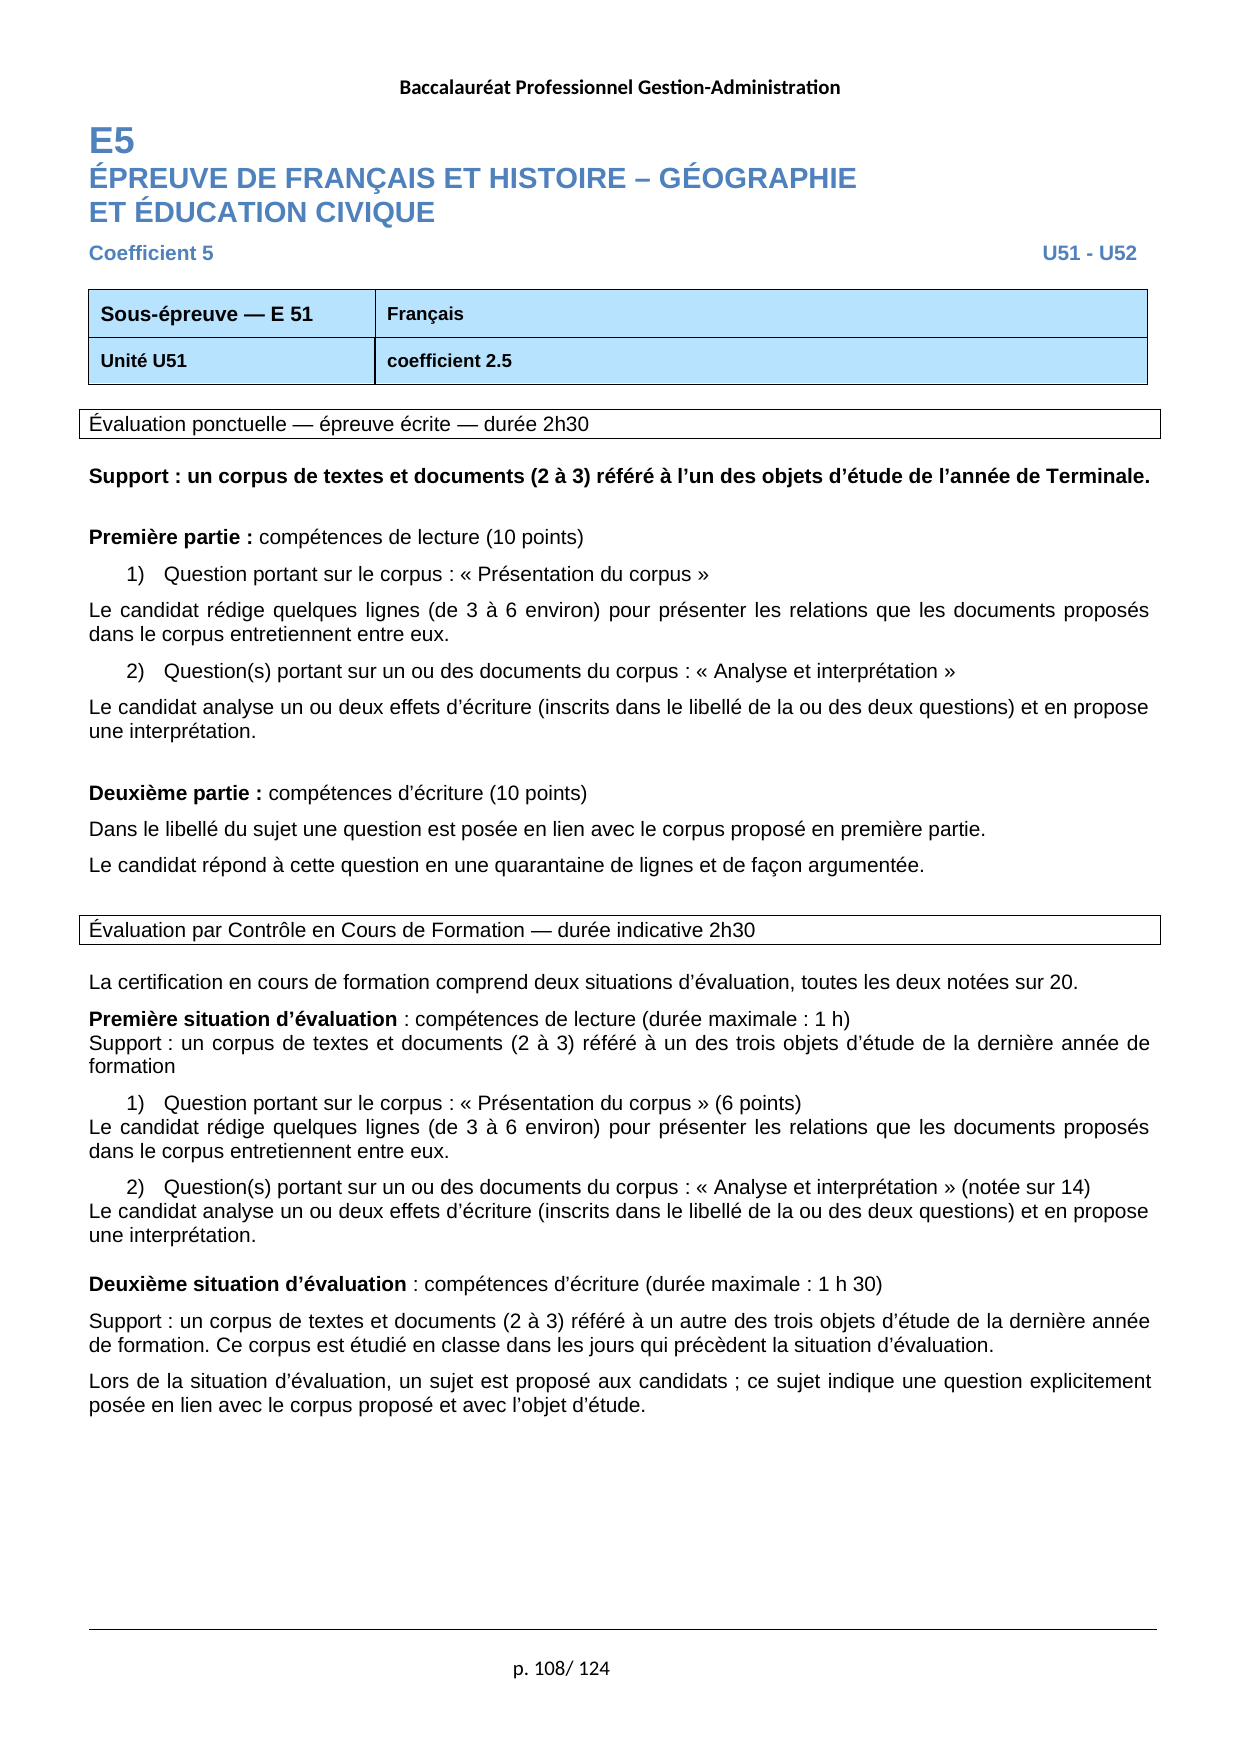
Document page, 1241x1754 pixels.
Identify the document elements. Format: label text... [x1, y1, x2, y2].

text et Éducation civique [89, 195, 1152, 228]
text Coefficient 5 U51 - U52 [89, 241, 1152, 265]
list Question(s) portant sur un ou des documents du corpus : « Analyse et interprétation » [126, 658, 1152, 682]
text Lors de la situation d’évaluation, un sujet est proposé aux candidats ; ce sujet indique une question explicitement posée en lien avec le corpus proposé et avec l’objet d’étude. [89, 1369, 1152, 1417]
text Le candidat répond à cette question en une quarantaine de lignes et de façon argumentée. [89, 853, 1152, 877]
text Deuxième situation d’évaluation : compétences d’écriture (durée maximale : 1 h 30) [89, 1272, 1152, 1296]
text E5 [89, 118, 1152, 161]
table_cell Unité U51 [89, 338, 374, 383]
text Support : un corpus de textes et documents (2 à 3) référé à un autre des trois objets d’étude de la dernière année de formation. Ce corpus est étudié en classe dans les jours qui précèdent la situation d’évaluation. [89, 1308, 1152, 1356]
text Deuxième partie : compétences d’écriture (10 points) [89, 780, 1152, 804]
text Le candidat analyse un ou deux effets d’écriture (inscrits dans le libellé de la ou des deux questions) et en propose une interprétation. [89, 695, 1152, 743]
table_header Français [376, 290, 1147, 337]
text Première partie : compétences de lecture (10 points) [89, 525, 1152, 549]
text Dans le libellé du sujet une question est posée en lien avec le corpus proposé en première partie. [89, 817, 1152, 841]
list Question portant sur le corpus : « Présentation du corpus » (6 points) [126, 1091, 1152, 1115]
text La certification en cours de formation comprend deux situations d’évaluation, toutes les deux notées sur 20. [89, 970, 1152, 994]
table_cell coefficient 2.5 [376, 338, 1147, 383]
text Le candidat analyse un ou deux effets d’écriture (inscrits dans le libellé de la ou des deux questions) et en propose une interprétation. [89, 1199, 1152, 1247]
text Évaluation par Contrôle en Cours de Formation — durée indicative 2h30 [80, 916, 1160, 944]
text Support : un corpus de textes et documents (2 à 3) référé à un des trois objets d’étude de la dernière année de formation [89, 1030, 1152, 1078]
list Question portant sur le corpus : « Présentation du corpus » [126, 562, 1152, 586]
table_header Sous-épreuve — E 51 [89, 290, 375, 337]
text ÉPREUVE de français et histoire – gÉographie [89, 161, 1152, 195]
text Support : un corpus de textes et documents (2 à 3) référé à l’un des objets d’étude de l’année de Terminale. [89, 464, 1152, 488]
text Le candidat rédige quelques lignes (de 3 à 6 environ) pour présenter les relations que les documents proposés dans le corpus entretiennent entre eux. [89, 598, 1152, 646]
text Évaluation ponctuelle — épreuve écrite — durée 2h30 [80, 410, 1160, 438]
text Première situation d’évaluation : compétences de lecture (durée maximale : 1 h) [89, 1006, 1152, 1030]
list Question(s) portant sur un ou des documents du corpus : « Analyse et interprétation » (notée sur 14) [126, 1175, 1152, 1199]
text Le candidat rédige quelques lignes (de 3 à 6 environ) pour présenter les relations que les documents proposés dans le corpus entretiennent entre eux. [89, 1115, 1152, 1163]
